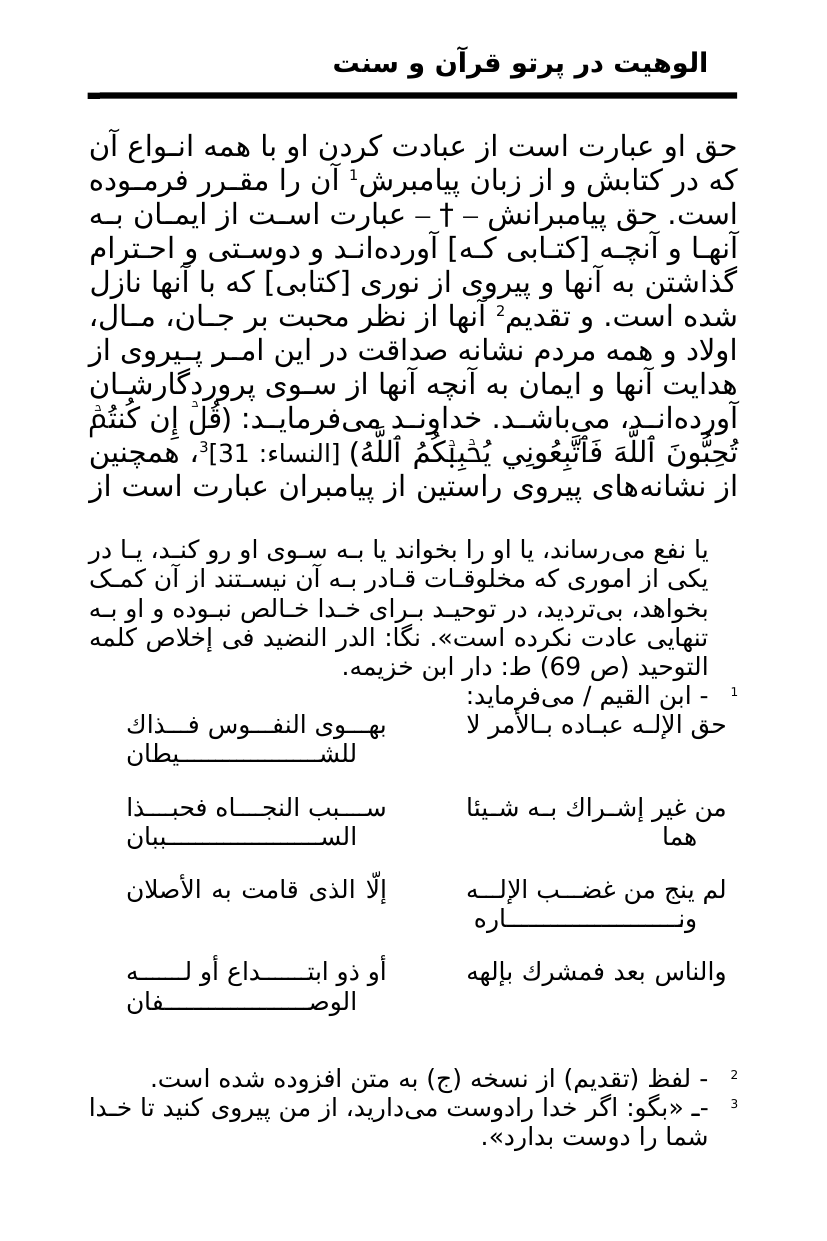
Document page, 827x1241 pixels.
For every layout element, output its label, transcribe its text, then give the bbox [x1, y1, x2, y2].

text اگر چنین باشد پس در حقیقت همه شفاعت ها از آن پروردگار است و در این دنیا جز از خداوند – سبحانه و تعالی – طلب نمی‌شود. و [جایز نیست پیامبرش – ج – پیش او شفیع قرار داده شود]. پس برای جلب خیر و دفع شر نمی‌توان هیچ ولی و پیامبری را وسیله و واسطه میان پروردگار و مخلوقات قرار داد و مقداری از حق خداوند – تعالی - را به آنها اختصاص داد. زیرا حق الله – تعالی و تقدس – از نوع حق آنها نیست. حق او عبارت است از عبادت کردن او با همه انواع آن که در کتابش و از زبان پیامبرش آن را مقرر فرموده است. حق پیامبرانش – † – عبارت است از ایمان به آنها و آنچه [کتابی که] آورده‌اند و دوستی و احترام گذاشتن به آنها و پیروی از نوری [کتابی] که با آنها نازل شده است. و تقدیم آنها از نظر محبت بر جان، مال، اولاد و همه مردم نشانه صداقت در این امر پیروی از هدایت آنها و ایمان به آنچه آنها از سوی پروردگارشان آورده‌اند، می‌باشد. خداوند می‌فرماید: ﴿قُلۡ إِن كُنتُمۡ تُحِبُّونَ ٱللَّهَ فَٱتَّبِعُونِي يُحۡبِبۡكُمُ ٱللَّهُ﴾ [النساء: 31]، همچنین از نشانه‌های پیروی راستین از پیامبران عبارت است از ایمان به معجزات آنها و اینکه آنها رسالت‌های پروردگارشان را ابلاغ و امانت را ادا و امت را نصیحت کرده‌اند و محمد – ج – خاتم پیامبران و بهترین آنهاست. [89, 129, 738, 503]
